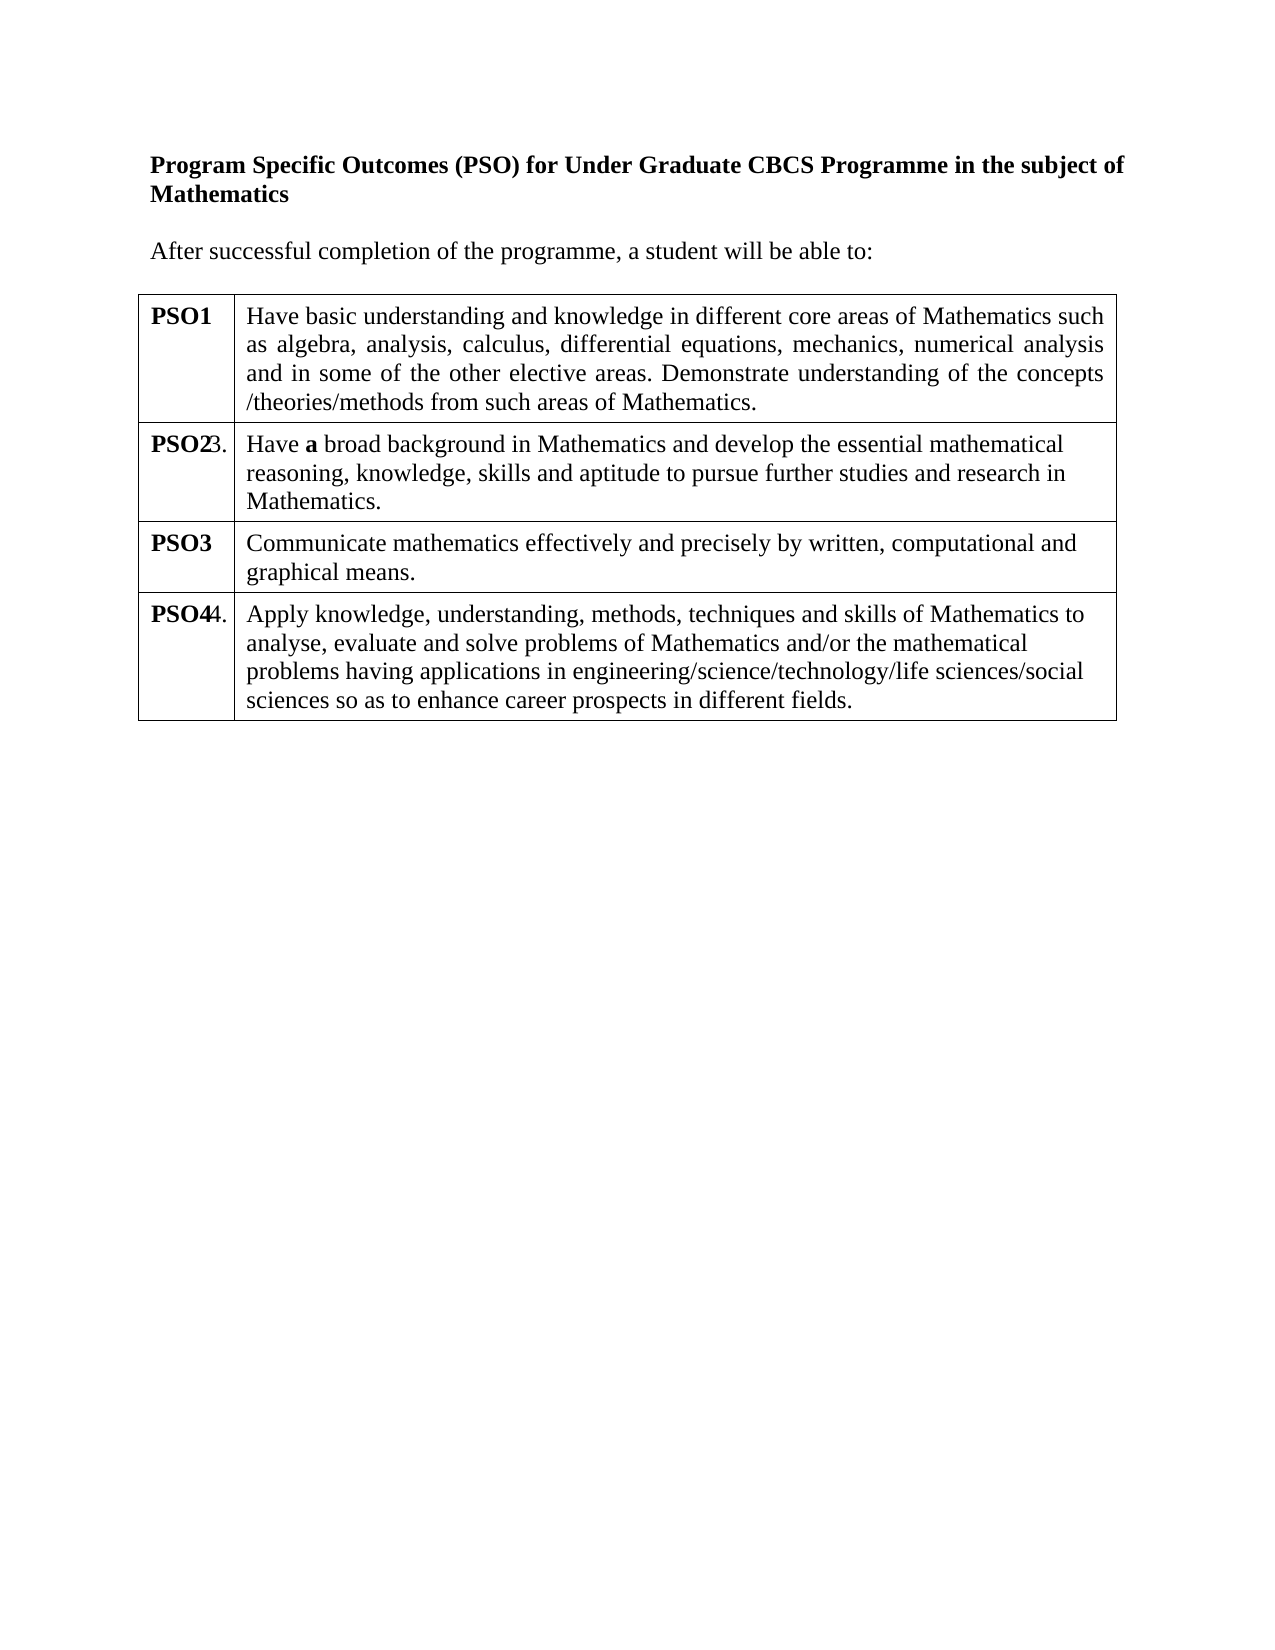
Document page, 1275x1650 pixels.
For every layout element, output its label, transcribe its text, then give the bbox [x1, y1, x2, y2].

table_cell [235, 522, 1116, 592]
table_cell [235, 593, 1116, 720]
text Program Specific Outcomes (PSO) for Under Graduate CBCS Programme in the subject of Mathematics [150, 150, 1125, 207]
text After successful completion of the programme, a student will be able to: [150, 236, 1125, 265]
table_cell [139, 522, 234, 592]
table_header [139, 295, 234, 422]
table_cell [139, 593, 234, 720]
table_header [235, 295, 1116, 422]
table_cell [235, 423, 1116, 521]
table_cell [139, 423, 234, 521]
